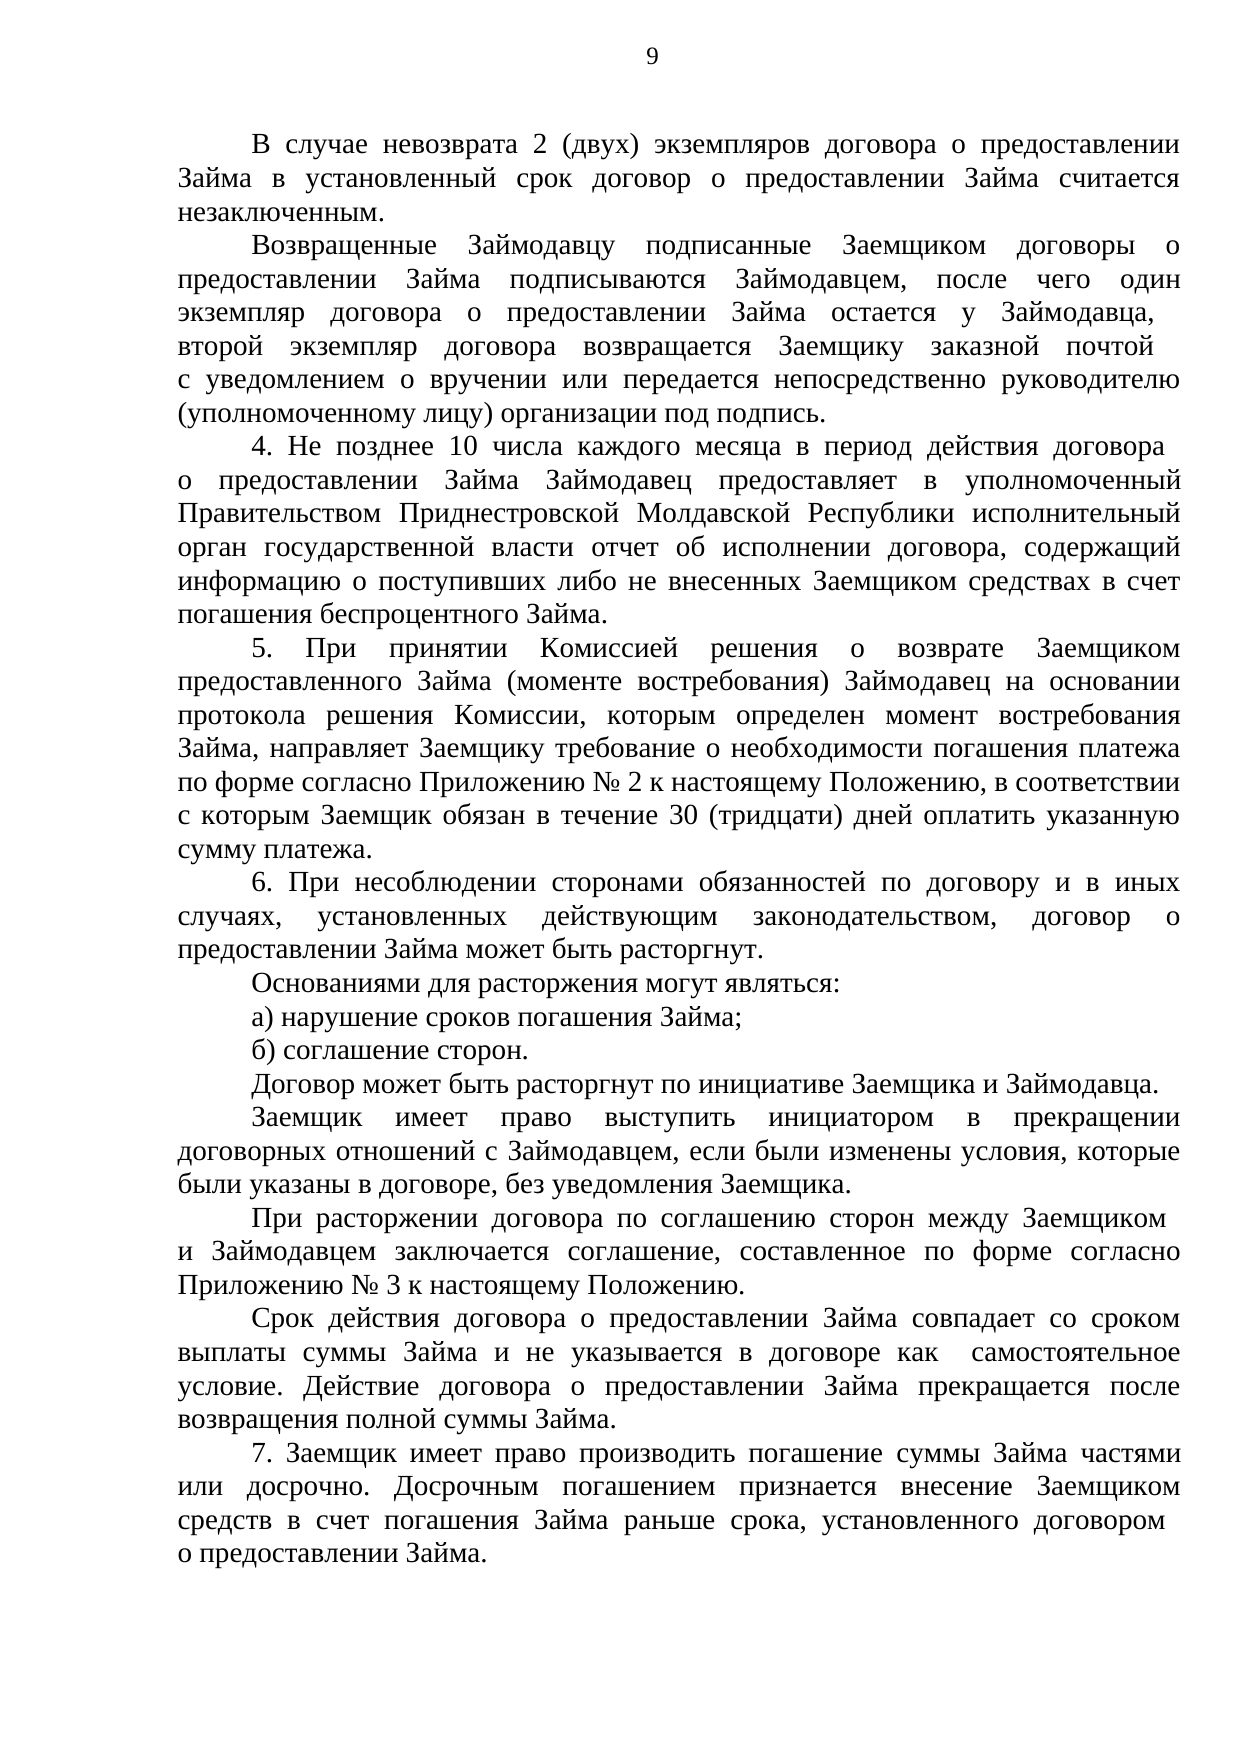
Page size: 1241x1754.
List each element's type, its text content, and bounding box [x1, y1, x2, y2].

text 6. При несоблюдении сторонами обязанностей по договору и в иных случаях, установленных действующим законодательством, договор о предоставлении Займа может быть расторгнут. [177, 864, 1181, 965]
text 4. Не позднее 10 числа каждого месяца в период действия договора о предоставлении Займа Займодавец предоставляет в уполномоченный Правительством Приднестровской Молдавской Республики исполнительный орган государственной власти отчет об исполнении договора, содержащий информацию о поступивших либо не внесенных Заемщиком средствах в счет погашения беспроцентного Займа. [177, 428, 1181, 630]
text Договор может быть расторгнут по инициативе Заемщика и Займодавца. [177, 1066, 1181, 1099]
text 7. Заемщик имеет право производить погашение суммы Займа частями или досрочно. Досрочным погашением признается внесение Заемщиком средств в счет погашения Займа раньше срока, установленного договором о предоставлении Займа. [177, 1435, 1181, 1569]
text б) соглашение сторон. [177, 1032, 1181, 1066]
text 5. При принятии Комиссией решения о возврате Заемщиком предоставленного Займа (моменте востребования) Займодавец на основании протокола решения Комиссии, которым определен момент востребования Займа, направляет Заемщику требование о необходимости погашения платежа по форме согласно Приложению № 2 к настоящему Положению, в соответствии с которым Заемщик обязан в течение 30 (тридцати) дней оплатить указанную сумму платежа. [177, 630, 1181, 864]
text В случае невозврата 2 (двух) экземпляров договора о предоставлении Займа в установленный срок договор о предоставлении Займа считается незаключенным. [177, 127, 1181, 227]
text При расторжении договора по соглашению сторон между Заемщиком и Займодавцем заключается соглашение, составленное по форме согласно Приложению № 3 к настоящему Положению. [177, 1200, 1181, 1301]
text а) нарушение сроков погашения Займа; [177, 999, 1181, 1032]
text Возвращенные Займодавцу подписанные Заемщиком договоры о предоставлении Займа подписываются Займодавцем, после чего один экземпляр договора о предоставлении Займа остается у Займодавца, второй экземпляр договора возвращается Заемщику заказной почтой с уведомлением о вручении или передается непосредственно руководителю (уполномоченному лицу) организации под подпись. [177, 227, 1181, 428]
text Основаниями для расторжения могут являться: [177, 965, 1181, 999]
text Заемщик имеет право выступить инициатором в прекращении договорных отношений с Займодавцем, если были изменены условия, которые были указаны в договоре, без уведомления Заемщика. [177, 1099, 1181, 1200]
text Срок действия договора о предоставлении Займа совпадает со сроком выплаты суммы Займа и не указывается в договоре как самостоятельное условие. Действие договора о предоставлении Займа прекращается после возвращения полной суммы Займа. [177, 1301, 1181, 1435]
